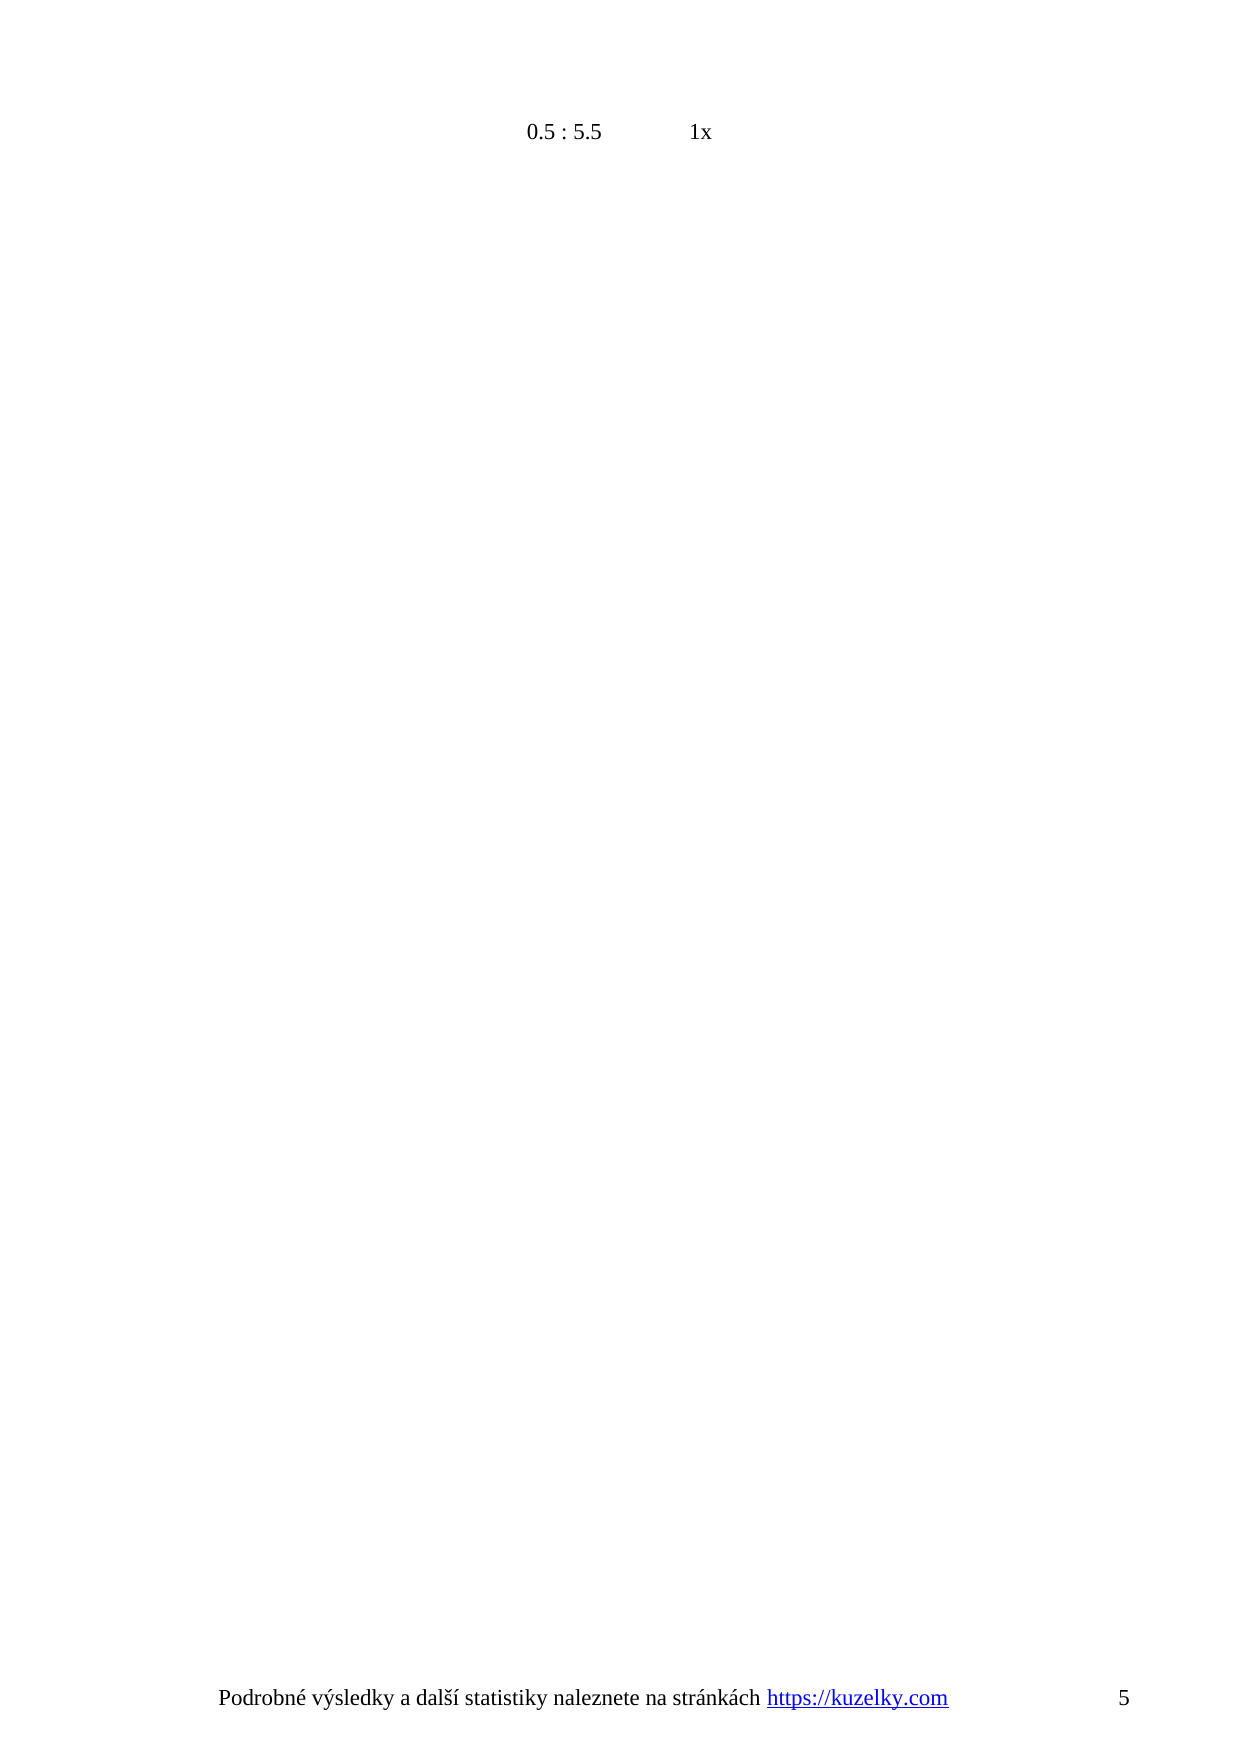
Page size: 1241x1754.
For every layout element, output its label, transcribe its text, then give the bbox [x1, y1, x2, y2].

text 0.5 : 5.5 1x [106, 118, 1134, 144]
